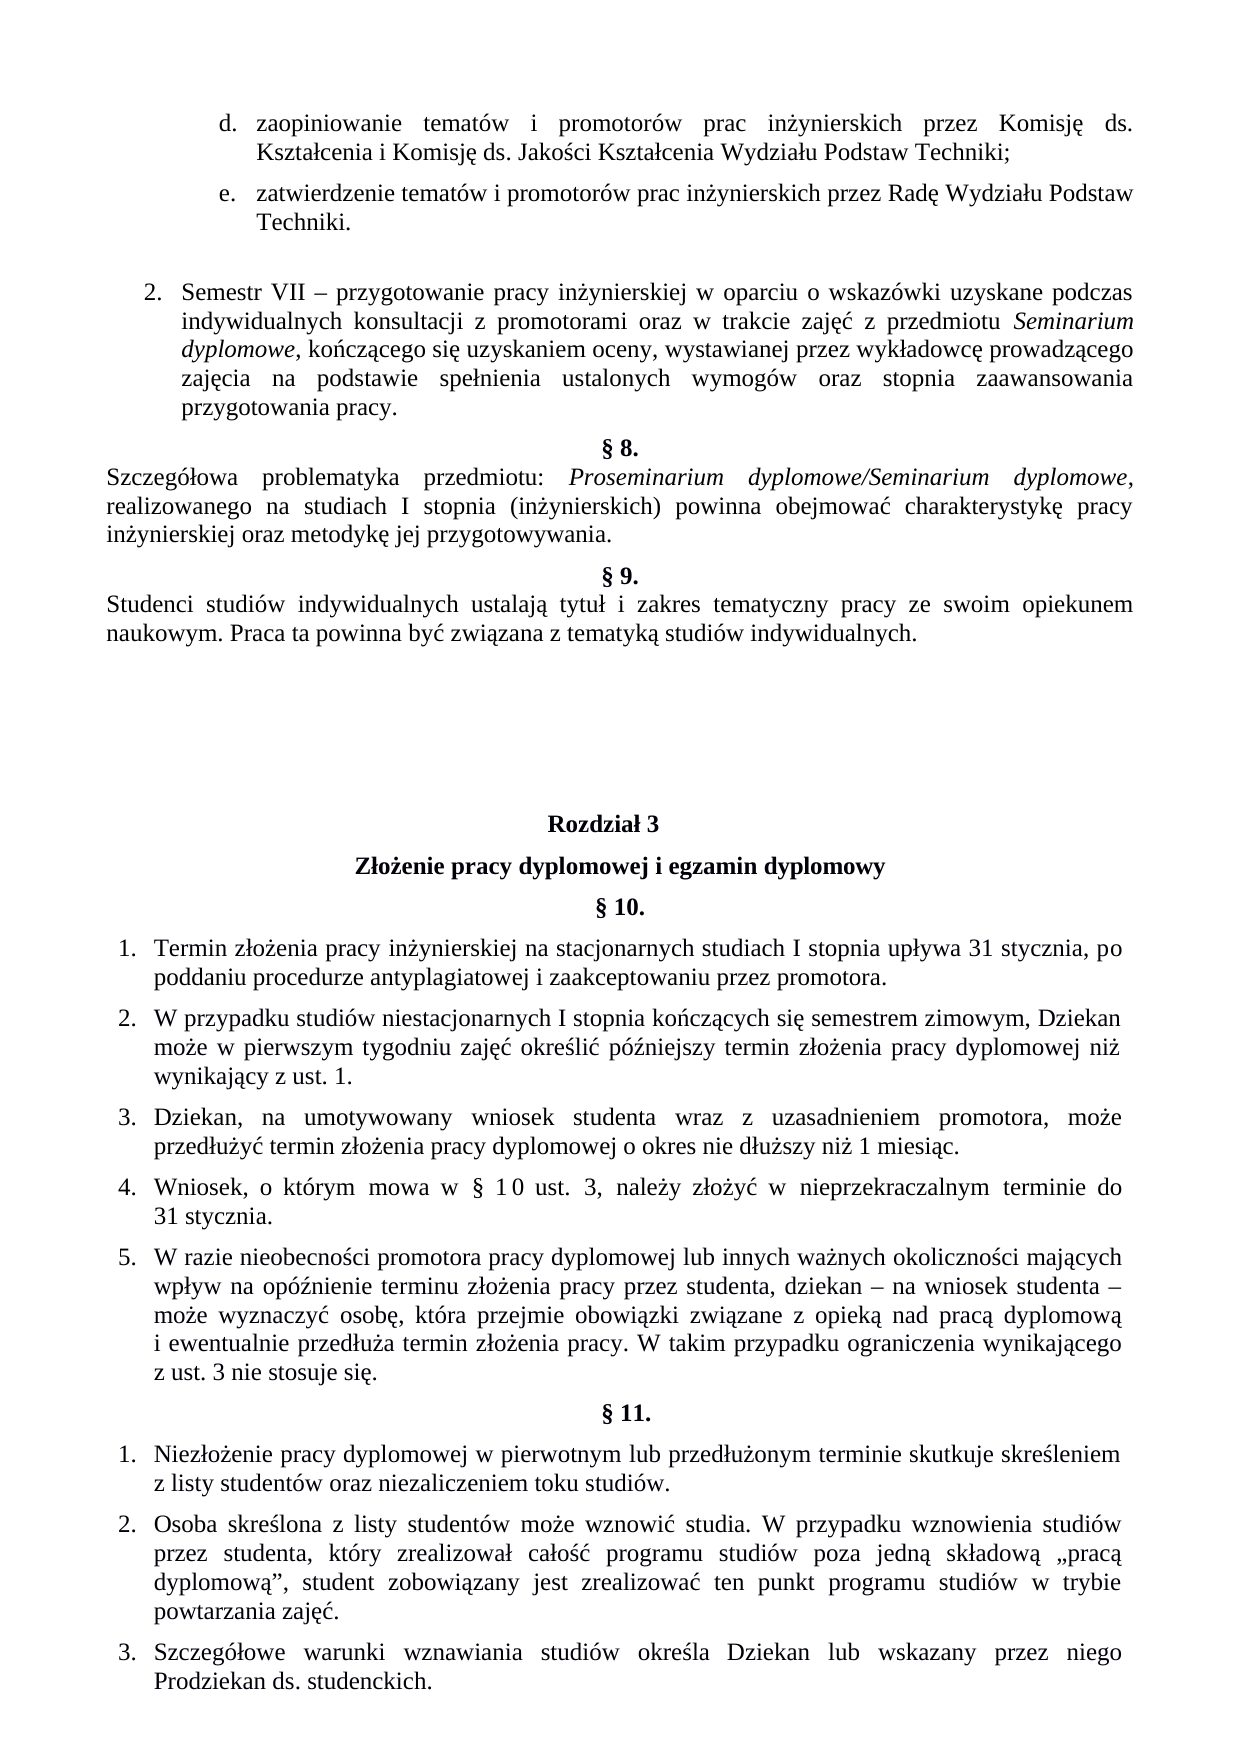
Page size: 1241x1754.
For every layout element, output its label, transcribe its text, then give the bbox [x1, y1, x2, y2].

list Dziekan, na umotywowany wniosek studenta wraz z uzasadnieniem promotora, może przedłużyć termin złożenia pracy dyplomowej o okres nie dłuższy niż 1 miesiąc. [118, 1102, 1122, 1160]
text Złożenie pracy dyplomowej i egzamin dyplomowy [182, 851, 1057, 879]
list Wniosek, o którym mowa w § 10 ust. 3, należy złożyć w nieprzekraczalnym terminie do 31 stycznia. [118, 1172, 1122, 1230]
list zatwierdzenie tematów i promotorów prac inżynierskich przez Radę Wydziału Podstaw Techniki. [219, 178, 1134, 236]
list Osoba skreślona z listy studentów może wznowić studia. W przypadku wznowienia studiów przez studenta, który zrealizował całość programu studiów poza jedną składową „pracą dyplomową”, student zobowiązany jest zrealizować ten punkt programu studiów w trybie powtarzania zajęć. [118, 1509, 1122, 1624]
list Semestr VII – przygotowanie pracy inżynierskiej w oparciu o wskazówki uzyskane podczas indywidualnych konsultacji z promotorami oraz w trakcie zajęć z przedmiotu Seminarium dyplomowe, kończącego się uzyskaniem oceny, wystawianej przez wykładowcę prowadzącego zajęcia na podstawie spełnienia ustalonych wymogów oraz stopnia zaawansowania przygotowania pracy. [144, 277, 1134, 421]
list W przypadku studiów niestacjonarnych I stopnia kończących się semestrem zimowym, Dziekan może w pierwszym tygodniu zajęć określić późniejszy termin złożenia pracy dyplomowej niż wynikający z ust. 1. [118, 1003, 1122, 1089]
subtitle § 11. [601, 1398, 1134, 1427]
text Szczegółowa problematyka przedmiotu: Proseminarium dyplomowe/Seminarium dyplomowe, realizowanego na studiach I stopnia (inżynierskich) powinna obejmować charakterystykę pracy inżynierskiej oraz metodykę jej przygotowywania. [106, 462, 1134, 548]
text Rozdział 3 [106, 809, 1057, 838]
text § 10. [183, 892, 1057, 921]
subtitle § 8. [601, 433, 1134, 462]
list zaopiniowanie tematów i promotorów prac inżynierskich przez Komisję ds. Kształcenia i Komisję ds. Jakości Kształcenia Wydziału Podstaw Techniki; [219, 108, 1134, 166]
list Niezłożenie pracy dyplomowej w pierwotnym lub przedłużonym terminie skutkuje skreśleniem z listy studentów oraz niezaliczeniem toku studiów. [118, 1439, 1121, 1497]
list Termin złożenia pracy inżynierskiej na stacjonarnych studiach I stopnia upływa 31 stycznia, po poddaniu procedurze antyplagiatowej i zaakceptowaniu przez promotora. [118, 933, 1122, 991]
text Studenci studiów indywidualnych ustalają tytuł i zakres tematyczny pracy ze swoim opiekunem naukowym. Praca ta powinna być związana z tematyką studiów indywidualnych. [106, 589, 1134, 647]
list W razie nieobecności promotora pracy dyplomowej lub innych ważnych okoliczności mających wpływ na opóźnienie terminu złożenia pracy przez studenta, dziekan – na wniosek studenta – może wyznaczyć osobę, która przejmie obowiązki związane z opieką nad pracą dyplomową i ewentualnie przedłuża termin złożenia pracy. W takim przypadku ograniczenia wynikającego z ust. 3 nie stosuje się. [118, 1242, 1122, 1386]
subtitle § 9. [601, 561, 1134, 589]
list Szczegółowe warunki wznawiania studiów określa Dziekan lub wskazany przez niego Prodziekan ds. studenckich. [118, 1637, 1122, 1694]
